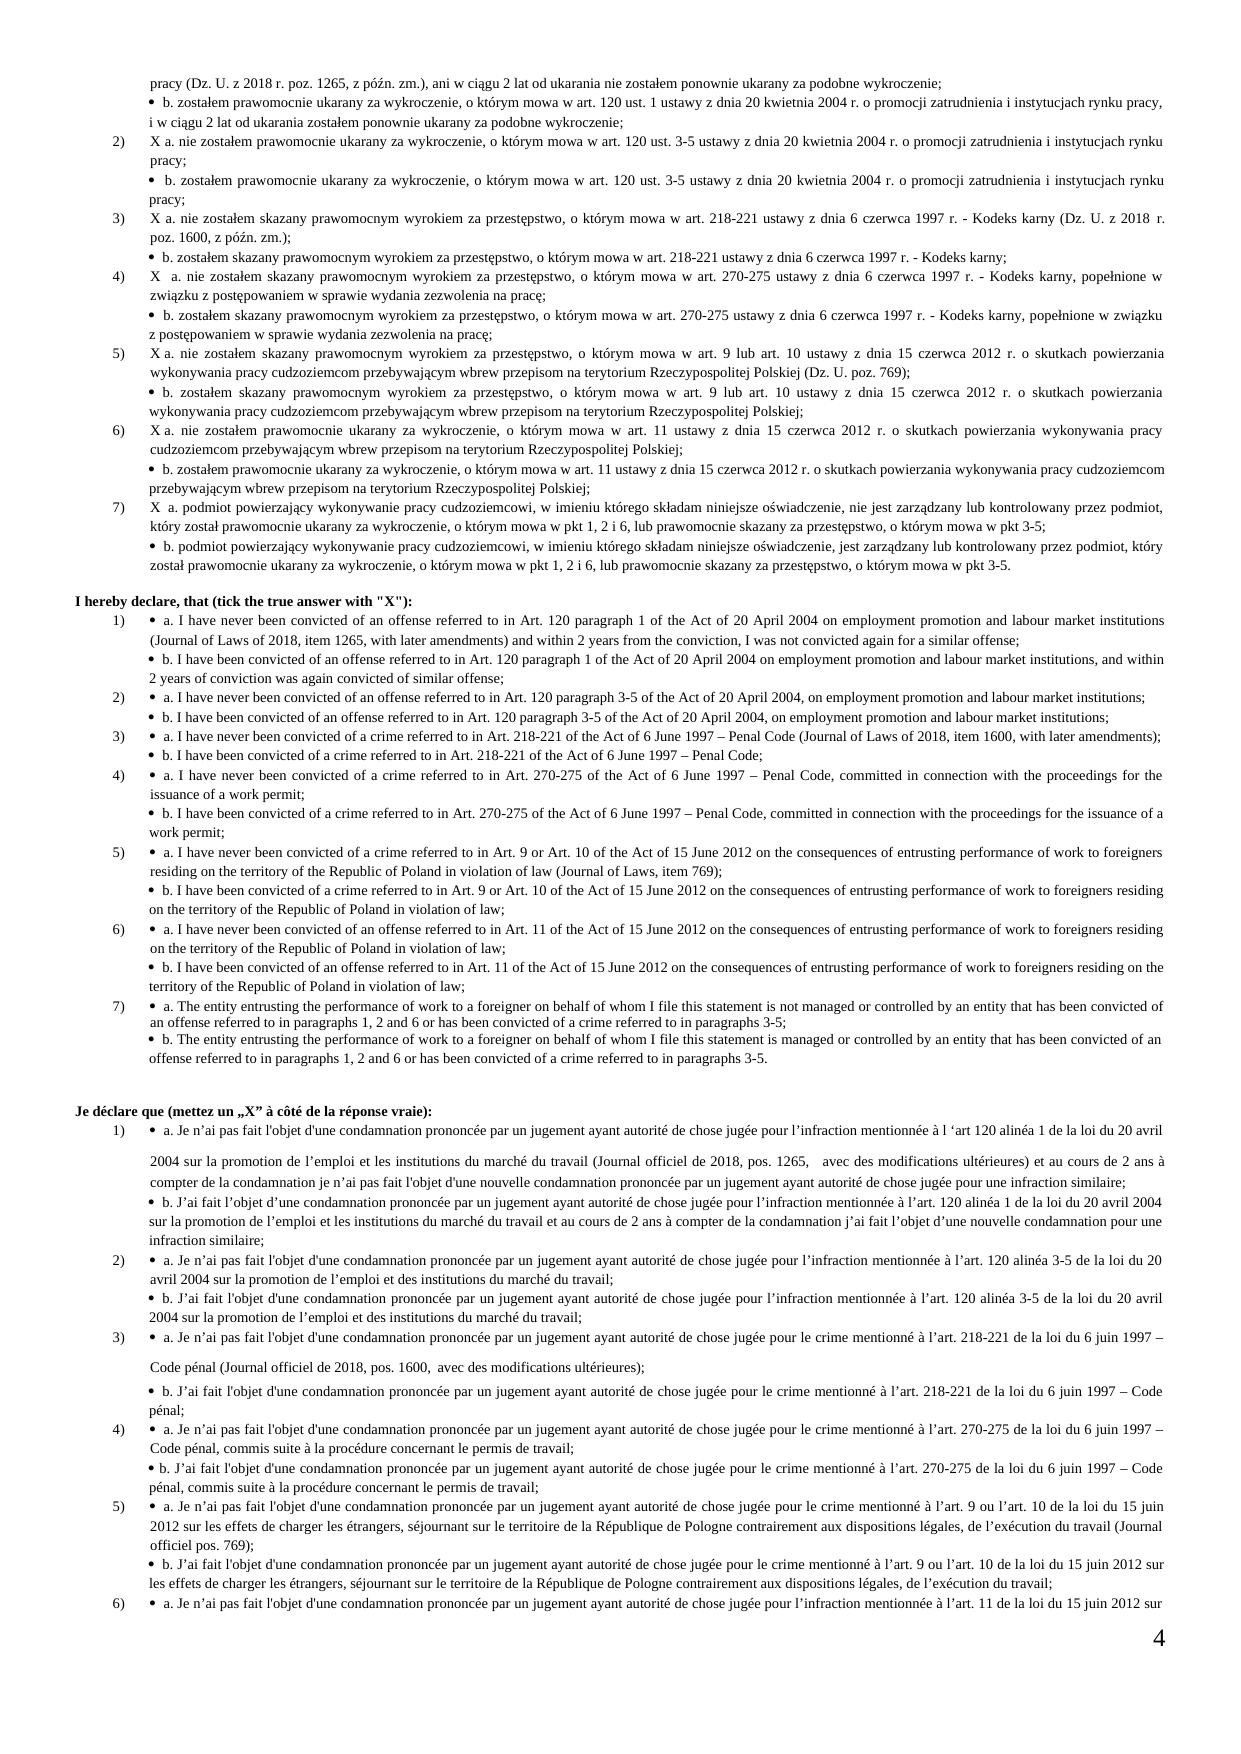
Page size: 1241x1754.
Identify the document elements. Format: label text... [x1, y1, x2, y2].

list b. J’ai fait l'objet d'une condamnation prononcée par un jugement ayant autorité de chose jugée pour le crime mentionné à l’art. 270-275 de la loi du 6 juin 1997 – Code pénal, commis suite à la procédure concernant le permis de travail; [149, 1459, 1165, 1496]
text b. zostałem prawomocnie ukarany za wykroczenie, o którym mowa w art. 11 ustawy z dnia 15 czerwca 2012 r. o skutkach powierzania wykonywania pracy cudzoziemcom przebywającym wbrew przepisom na terytorium Rzeczypospolitej Polskiej; [149, 460, 1165, 496]
list a. I have never been convicted of a crime referred to in Art. 218-221 of the Act of 6 June 1997 – Penal Code (Journal of Laws of 2018, item 1600, with later amendments); [112, 728, 1165, 744]
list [112, 1594, 1165, 1611]
list X a. nie zostałem skazany prawomocnym wyrokiem za przestępstwo, o którym mowa w art. 9 lub art. 10 ustawy z dnia 15 czerwca 2012 r. o skutkach powierzania wykonywania pracy cudzoziemcom przebywającym wbrew przepisom na terytorium Rzeczypospolitej Polskiej (Dz. U. poz. 769); [112, 345, 1165, 381]
list a. Je n’ai pas fait l'objet d'une condamnation prononcée par un jugement ayant autorité de chose jugée pour le crime mentionné à l’art. 9 ou l’art. 10 de la loi du 15 juin 2012 sur les effets de charger les étrangers, séjournant sur le territoire de la République de Pologne contrairement aux dispositions légales, de l’exécution du travail (Journal officiel pos. 769); [112, 1498, 1165, 1553]
text b. zostałem skazany prawomocnym wyrokiem za przestępstwo, o którym mowa w art. 218-221 ustawy z dnia 6 czerwca 1997 r. - Kodeks karny; [149, 248, 1165, 265]
list b. I have been convicted of an offense referred to in Art. 120 paragraph 1 of the Act of 20 April 2004 on employment promotion and labour market institutions, and within 2 years of conviction was again convicted of similar offense; [149, 651, 1165, 687]
list a. Je n’ai pas fait l'objet d'une condamnation prononcée par un jugement ayant autorité de chose jugée pour l’infraction mentionnée à l’art. 120 alinéa 3-5 de la loi du 20 avril 2004 sur la promotion de l’emploi et des institutions du marché du travail; [112, 1251, 1165, 1287]
list a. The entity entrusting the performance of work to a foreigner on behalf of whom I file this statement is not managed or controlled by an entity that has been convicted of an offense referred to in paragraphs 1, 2 and 6 or has been convicted of a crime referred to in paragraphs 3-5; [112, 997, 1165, 1031]
text I hereby declare, that (tick the true answer with "X"): [75, 593, 1165, 609]
list a. Je n’ai pas fait l'objet d'une condamnation prononcée par un jugement ayant autorité de chose jugée pour l’infraction mentionnée à l ‘art 120 alinéa 1 de la loi du 20 avril 2004 sur la promotion de l’emploi et les institutions du marché du travail (Journal officiel de 2018, pos. 1265, avec des modifications ultérieures) et au cours de 2 ans à compter de la condamnation je n’ai pas fait l'objet d'une nouvelle condamnation prononcée par un jugement ayant autorité de chose jugée pour une infraction similaire; [112, 1122, 1165, 1191]
list b. podmiot powierzający wykonywanie pracy cudzoziemcowi, w imieniu którego składam niniejsze oświadczenie, jest zarządzany lub kontrolowany przez podmiot, który został prawomocnie ukarany za wykroczenie, o którym mowa w pkt 1, 2 i 6, lub prawomocnie skazany za przestępstwo, o którym mowa w pkt 3-5. [150, 537, 1165, 573]
list X a. nie zostałem prawomocnie ukarany za wykroczenie, o którym mowa w art. 11 ustawy z dnia 15 czerwca 2012 r. o skutkach powierzania wykonywania pracy cudzoziemcom przebywającym wbrew przepisom na terytorium Rzeczypospolitej Polskiej; [112, 422, 1165, 458]
list a. I have never been convicted of an offense referred to in Art. 120 paragraph 3-5 of the Act of 20 April 2004, on employment promotion and labour market institutions; [112, 689, 1165, 706]
list X a. nie zostałem skazany prawomocnym wyrokiem za przestępstwo, o którym mowa w art. 270-275 ustawy z dnia 6 czerwca 1997 r. - Kodeks karny, popełnione w związku z postępowaniem w sprawie wydania zezwolenia na pracę; [112, 268, 1165, 304]
list b. J’ai fait l'objet d'une condamnation prononcée par un jugement ayant autorité de chose jugée pour l’infraction mentionnée à l’art. 120 alinéa 3-5 de la loi du 20 avril 2004 sur la promotion de l’emploi et des institutions du marché du travail; [149, 1290, 1165, 1326]
list a. I have never been convicted of a crime referred to in Art. 9 or Art. 10 of the Act of 15 June 2012 on the consequences of entrusting performance of work to foreigners residing on the territory of the Republic of Poland in violation of law (Journal of Laws, item 769); [112, 843, 1165, 879]
list a. I have never been convicted of a crime referred to in Art. 270-275 of the Act of 6 June 1997 – Penal Code, committed in connection with the proceedings for the issuance of a work permit; [112, 766, 1165, 802]
list b. The entity entrusting the performance of work to a foreigner on behalf of whom I file this statement is managed or controlled by an entity that has been convicted of an offense referred to in paragraphs 1, 2 and 6 or has been convicted of a crime referred to in paragraphs 3-5. [149, 1031, 1165, 1067]
text b. zostałem skazany prawomocnym wyrokiem za przestępstwo, o którym mowa w art. 9 lub art. 10 ustawy z dnia 15 czerwca 2012 r. o skutkach powierzania wykonywania pracy cudzoziemcom przebywającym wbrew przepisom na terytorium Rzeczypospolitej Polskiej; [149, 383, 1165, 419]
text Je déclare que (mettez un „X” à côté de la réponse vraie): [75, 1103, 1165, 1119]
list a. Je n’ai pas fait l'objet d'une condamnation prononcée par un jugement ayant autorité de chose jugée pour le crime mentionné à l’art. 270-275 de la loi du 6 juin 1997 – Code pénal, commis suite à la procédure concernant le permis de travail; [112, 1421, 1165, 1457]
list a. I have never been convicted of an offense referred to in Art. 11 of the Act of 15 June 2012 on the consequences of entrusting performance of work to foreigners residing on the territory of the Republic of Poland in violation of law; [112, 920, 1165, 956]
list b. J’ai fait l’objet d’une condamnation prononcée par un jugement ayant autorité de chose jugée pour l’infraction mentionnée à l’art. 120 alinéa 1 de la loi du 20 avril 2004 sur la promotion de l’emploi et les institutions du marché du travail et au cours de 2 ans à compter de la condamnation j’ai fait l’objet d’une nouvelle condamnation pour une infraction similaire; [149, 1193, 1165, 1249]
list a. Je n’ai pas fait l'objet d'une condamnation prononcée par un jugement ayant autorité de chose jugée pour le crime mentionné à l’art. 218-221 de la loi du 6 juin 1997 – Code pénal (Journal officiel de 2018, pos. 1600, avec des modifications ultérieures); [112, 1328, 1165, 1378]
list b. J’ai fait l'objet d'une condamnation prononcée par un jugement ayant autorité de chose jugée pour le crime mentionné à l’art. 9 ou l’art. 10 de la loi du 15 juin 2012 sur les effets de charger les étrangers, séjournant sur le territoire de la République de Pologne contrairement aux dispositions légales, de l’exécution du travail; [149, 1556, 1165, 1592]
text b. zostałem prawomocnie ukarany za wykroczenie, o którym mowa w art. 120 ust. 3-5 ustawy z dnia 20 kwietnia 2004 r. o promocji zatrudnienia i instytucjach rynku pracy; [149, 171, 1165, 207]
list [112, 75, 1165, 92]
list X a. nie zostałem prawomocnie ukarany za wykroczenie, o którym mowa w art. 120 ust. 3-5 ustawy z dnia 20 kwietnia 2004 r. o promocji zatrudnienia i instytucjach rynku pracy; [112, 133, 1165, 169]
list b. J’ai fait l'objet d'une condamnation prononcée par un jugement ayant autorité de chose jugée pour le crime mentionné à l’art. 218-221 de la loi du 6 juin 1997 – Code pénal; [149, 1382, 1165, 1418]
list X a. nie zostałem skazany prawomocnym wyrokiem za przestępstwo, o którym mowa w art. 218-221 ustawy z dnia 6 czerwca 1997 r. - Kodeks karny (Dz. U. z 2018 r. poz. 1600, z późn. zm.); [112, 210, 1165, 246]
list X a. podmiot powierzający wykonywanie pracy cudzoziemcowi, w imieniu którego składam niniejsze oświadczenie, nie jest zarządzany lub kontrolowany przez podmiot, który został prawomocnie ukarany za wykroczenie, o którym mowa w pkt 1, 2 i 6, lub prawomocnie skazany za przestępstwo, o którym mowa w pkt 3-5; [112, 499, 1165, 535]
list b. I have been convicted of a crime referred to in Art. 9 or Art. 10 of the Act of 15 June 2012 on the consequences of entrusting performance of work to foreigners residing on the territory of the Republic of Poland in violation of law; [149, 882, 1165, 918]
list b. I have been convicted of an offense referred to in Art. 120 paragraph 3-5 of the Act of 20 April 2004, on employment promotion and labour market institutions; [112, 708, 1165, 725]
list a. I have never been convicted of an offense referred to in Art. 120 paragraph 1 of the Act of 20 April 2004 on employment promotion and labour market institutions (Journal of Laws of 2018, item 1265, with later amendments) and within 2 years from the conviction, I was not convicted again for a similar offense; [112, 612, 1165, 648]
text b. zostałem prawomocnie ukarany za wykroczenie, o którym mowa w art. 120 ust. 1 ustawy z dnia 20 kwietnia 2004 r. o promocji zatrudnienia i instytucjach rynku pracy, i w ciągu 2 lat od ukarania zostałem ponownie ukarany za podobne wykroczenie; [149, 94, 1165, 130]
list b. I have been convicted of a crime referred to in Art. 218-221 of the Act of 6 June 1997 – Penal Code; [112, 747, 1165, 764]
text b. zostałem skazany prawomocnym wyrokiem za przestępstwo, o którym mowa w art. 270-275 ustawy z dnia 6 czerwca 1997 r. - Kodeks karny, popełnione w związku z postępowaniem w sprawie wydania zezwolenia na pracę; [149, 306, 1165, 342]
list b. I have been convicted of an offense referred to in Art. 11 of the Act of 15 June 2012 on the consequences of entrusting performance of work to foreigners residing on the territory of the Republic of Poland in violation of law; [149, 959, 1165, 995]
list b. I have been convicted of a crime referred to in Art. 270-275 of the Act of 6 June 1997 – Penal Code, committed in connection with the proceedings for the issuance of a work permit; [149, 805, 1165, 841]
